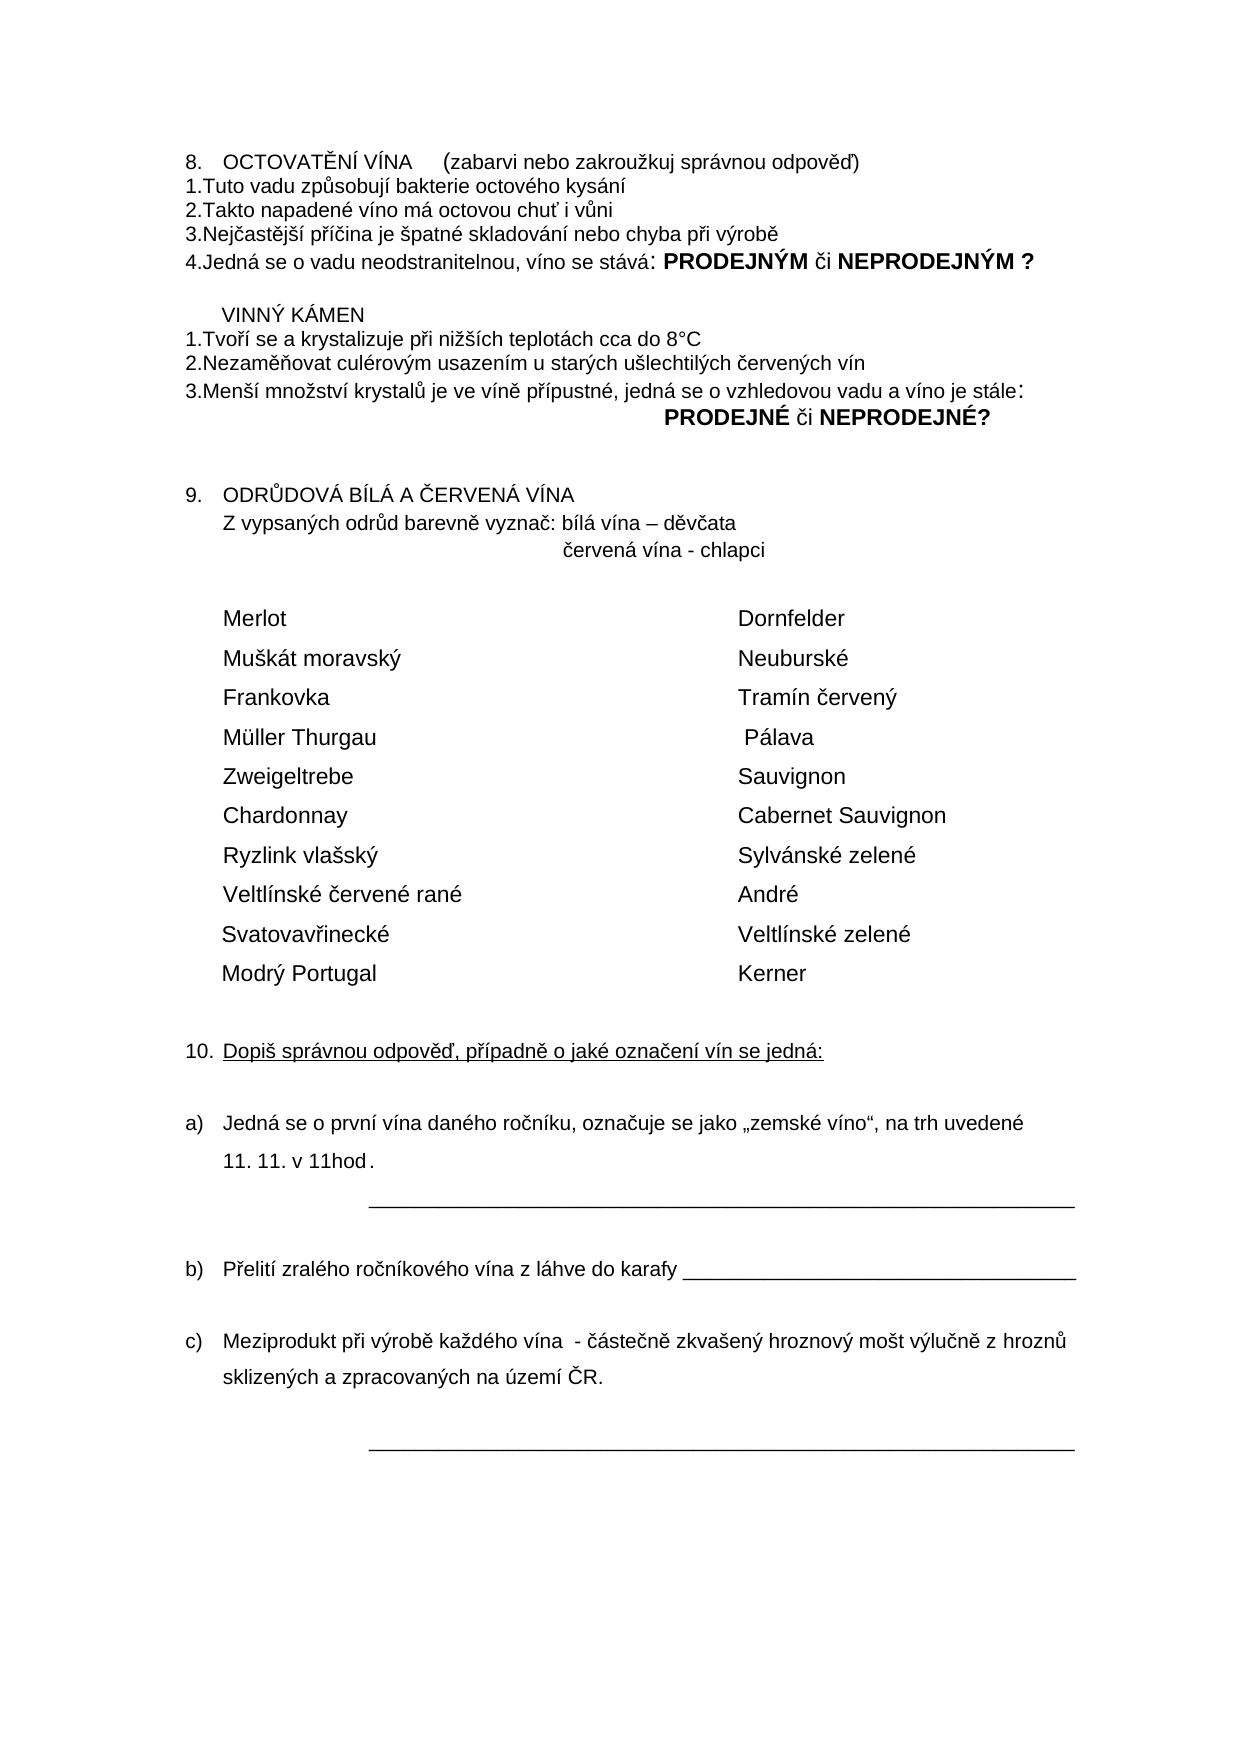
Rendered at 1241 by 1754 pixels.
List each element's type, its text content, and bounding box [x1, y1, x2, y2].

text Modrý Portugal Kerner [148, 960, 1093, 987]
list Přelití zralého ročníkového vína z láhve do karafy __________________________________ [185, 1257, 1093, 1281]
list Chardonnay Cabernet Sauvignon [223, 802, 1093, 829]
list OCTOVATĚNÍ VÍNA (zabarvi nebo zakroužkuj správnou odpověď) [185, 148, 1093, 174]
text 1.Tvoří se a krystalizuje při nižších teplotách cca do 8°C [148, 327, 1093, 351]
list Merlot Dornfelder [223, 605, 1093, 631]
list červená vína - chlapci [223, 538, 1093, 562]
text 3.Nejčastější příčina je špatné skladování nebo chyba při výrobě [185, 222, 1093, 246]
text PRODEJNÉ či NEPRODEJNÉ? [148, 404, 1093, 430]
text 2.Takto napadené víno má octovou chuť i vůni [185, 198, 1093, 222]
text 2.Nezaměňovat culérovým usazením u starých ušlechtilých červených vín [148, 351, 1093, 375]
list Muškát moravský Neuburské [223, 644, 1093, 671]
list Dopiš správnou odpověď, případně o jaké označení vín se jedná: [185, 1039, 1093, 1063]
list Meziprodukt při výrobě každého vína - částečně zkvašený hroznový mošt výlučně z hroznů sklizených a zpracovaných na území ČR. [185, 1329, 1093, 1389]
list Ryzlink vlašský Sylvánské zelené [223, 842, 1093, 868]
list Müller Thurgau Pálava [223, 723, 1093, 750]
list 11. 11. v 11hod . [223, 1149, 1093, 1173]
text 1.Tuto vadu způsobují bakterie octového kysání [148, 174, 1093, 198]
list ODRŮDOVÁ BÍLÁ A ČERVENÁ VÍNA [185, 483, 1093, 507]
text 4.Jedná se o vadu neodstranitelnou, víno se stává: PRODEJNÝM či NEPRODEJNÝM ? [185, 246, 1093, 274]
list Frankovka Tramín červený [223, 684, 1093, 710]
text Svatovavřinecké Veltlínské zelené [148, 921, 1093, 947]
list Z vypsaných odrůd barevně vyznač: bílá vína – děvčata [223, 511, 1093, 534]
list Jedná se o první vína daného ročníku, označuje se jako „zemské víno“, na trh uvedené [185, 1111, 1093, 1135]
list Zweigeltrebe Sauvignon [223, 763, 1093, 789]
list _____________________________________________________________ [369, 1428, 1093, 1452]
list Veltlínské červené rané André [223, 881, 1093, 908]
text 3.Menší množství krystalů je ve víně přípustné, jedná se o vzhledovou vadu a víno je stále: [148, 375, 1093, 404]
text VINNÝ KÁMEN [185, 303, 1093, 327]
list _____________________________________________________________ [296, 1185, 1093, 1209]
